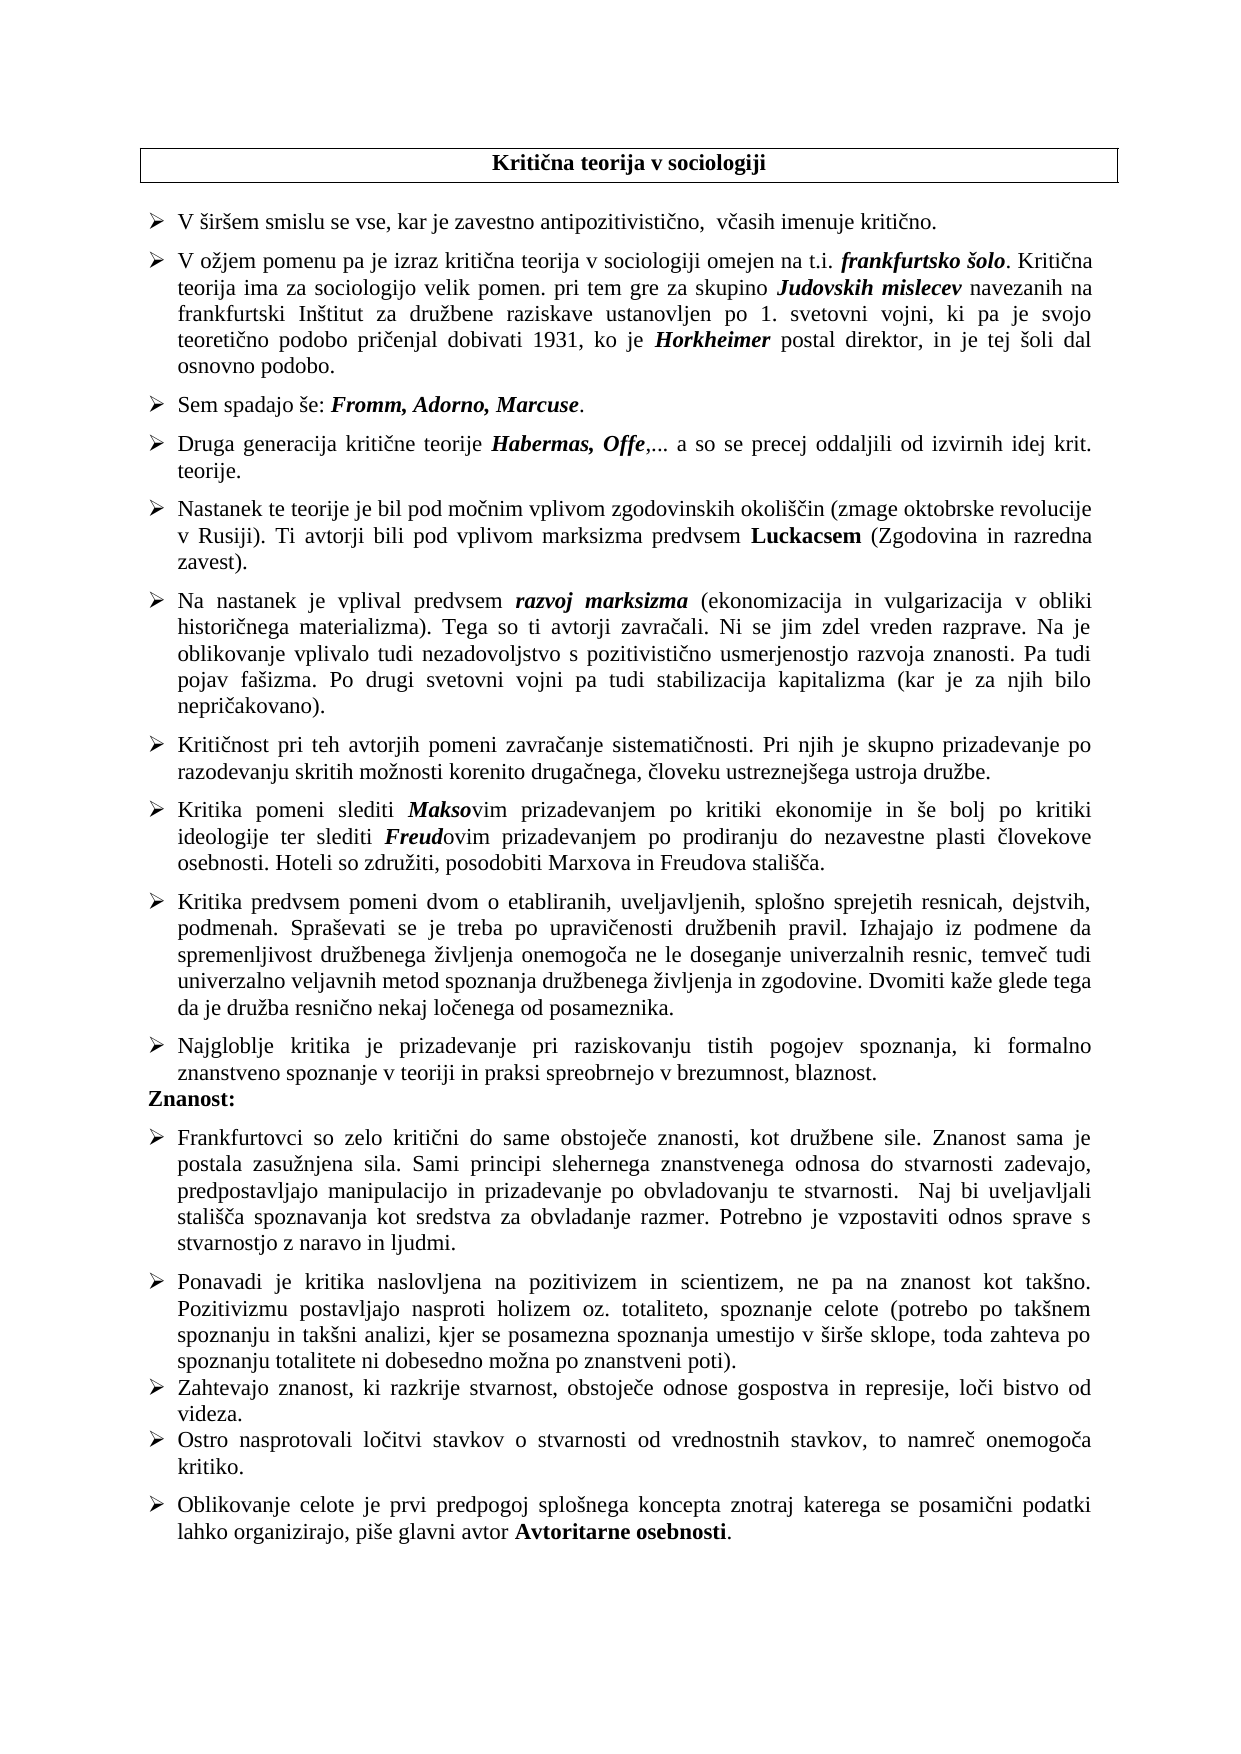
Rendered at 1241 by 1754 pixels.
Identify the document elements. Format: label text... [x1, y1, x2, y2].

list Druga generacija kritične teorije Habermas, Offe,... a so se precej oddaljili od izvirnih idej krit. teorije. [148, 430, 1093, 483]
list Na nastanek je vplival predvsem razvoj marksizma (ekonomizacija in vulgarizacija v obliki historičnega materializma). Tega so ti avtorji zavračali. Ni se jim zdel vreden razprave. Na je oblikovanje vplivalo tudi nezadovoljstvo s pozitivistično usmerjenostjo razvoja znanosti. Pa tudi pojav fašizma. Po drugi svetovni vojni pa tudi stabilizacija kapitalizma (kar je za njih bilo nepričakovano). [148, 587, 1093, 719]
list V ožjem pomenu pa je izraz kritična teorija v sociologiji omejen na t.i. frankfurtsko šolo. Kritična teorija ima za sociologijo velik pomen. pri tem gre za skupino Judovskih mislecev navezanih na frankfurtski Inštitut za družbene raziskave ustanovljen po 1. svetovni vojni, ki pa je svojo teoretično podobo pričenjal dobivati 1931, ko je Horkheimer postal direktor, in je tej šoli dal osnovno podobo. [148, 247, 1093, 379]
list Ostro nasprotovali ločitvi stavkov o stvarnosti od vrednostnih stavkov, to namreč onemogoča kritiko. [148, 1426, 1093, 1479]
list Kritika predvsem pomeni dvom o etabliranih, uveljavljenih, splošno sprejetih resnicah, dejstvih, podmenah. Spraševati se je treba po upravičenosti družbenih pravil. Izhajajo iz podmene da spremenljivost družbenega življenja onemogoča ne le doseganje univerzalnih resnic, temveč tudi univerzalno veljavnih metod spoznanja družbenega življenja in zgodovine. Dvomiti kaže glede tega da je družba resnično nekaj ločenega od posameznika. [148, 888, 1093, 1020]
list Najgloblje kritika je prizadevanje pri raziskovanju tistih pogojev spoznanja, ki formalno znanstveno spoznanje v teoriji in praksi spreobrnejo v brezumnost, blaznost. [148, 1032, 1093, 1085]
table_header Kritična teorija v sociologiji [141, 149, 1117, 182]
list Oblikovanje celote je prvi predpogoj splošnega koncepta znotraj katerega se posamični podatki lahko organizirajo, piše glavni avtor Avtoritarne osebnosti. [148, 1492, 1093, 1544]
list Sem spadajo še: Fromm, Adorno, Marcuse. [148, 391, 1093, 418]
list Frankfurtovci so zelo kritični do same obstoječe znanosti, kot družbene sile. Znanost sama je postala zasužnjena sila. Sami principi slehernega znanstvenega odnosa do stvarnosti zadevajo, predpostavljajo manipulacijo in prizadevanje po obvladovanju te stvarnosti. Naj bi uveljavljali stališča spoznavanja kot sredstva za obvladanje razmer. Potrebno je vzpostaviti odnos sprave s stvarnostjo z naravo in ljudmi. [148, 1124, 1093, 1256]
list Kritika pomeni slediti Maksovim prizadevanjem po kritiki ekonomije in še bolj po kritiki ideologije ter slediti Freudovim prizadevanjem po prodiranju do nezavestne plasti človekove osebnosti. Hoteli so združiti, posodobiti Marxova in Freudova stališča. [148, 797, 1093, 876]
list Zahtevajo znanost, ki razkrije stvarnost, obstoječe odnose gospostva in represije, loči bistvo od videza. [148, 1374, 1093, 1426]
list Nastanek te teorije je bil pod močnim vplivom zgodovinskih okoliščin (zmage oktobrske revolucije v Rusiji). Ti avtorji bili pod vplivom marksizma predvsem Luckacsem (Zgodovina in razredna zavest). [148, 496, 1093, 574]
text Znanost: [148, 1085, 1093, 1111]
list V širšem smislu se vse, kar je zavestno antipozitivistično, včasih imenuje kritično. [148, 208, 1093, 235]
list Ponavadi je kritika naslovljena na pozitivizem in scientizem, ne pa na znanost kot takšno. Pozitivizmu postavljajo nasproti holizem oz. totaliteto, spoznanje celote (potrebo po takšnem spoznanju in takšni analizi, kjer se posamezna spoznanja umestijo v širše sklope, toda zahteva po spoznanju totalitete ni dobesedno možna po znanstveni poti). [148, 1268, 1093, 1374]
list Kritičnost pri teh avtorjih pomeni zavračanje sistematičnosti. Pri njih je skupno prizadevanje po razodevanju skritih možnosti korenito drugačnega, človeku ustreznejšega ustroja družbe. [148, 731, 1093, 784]
